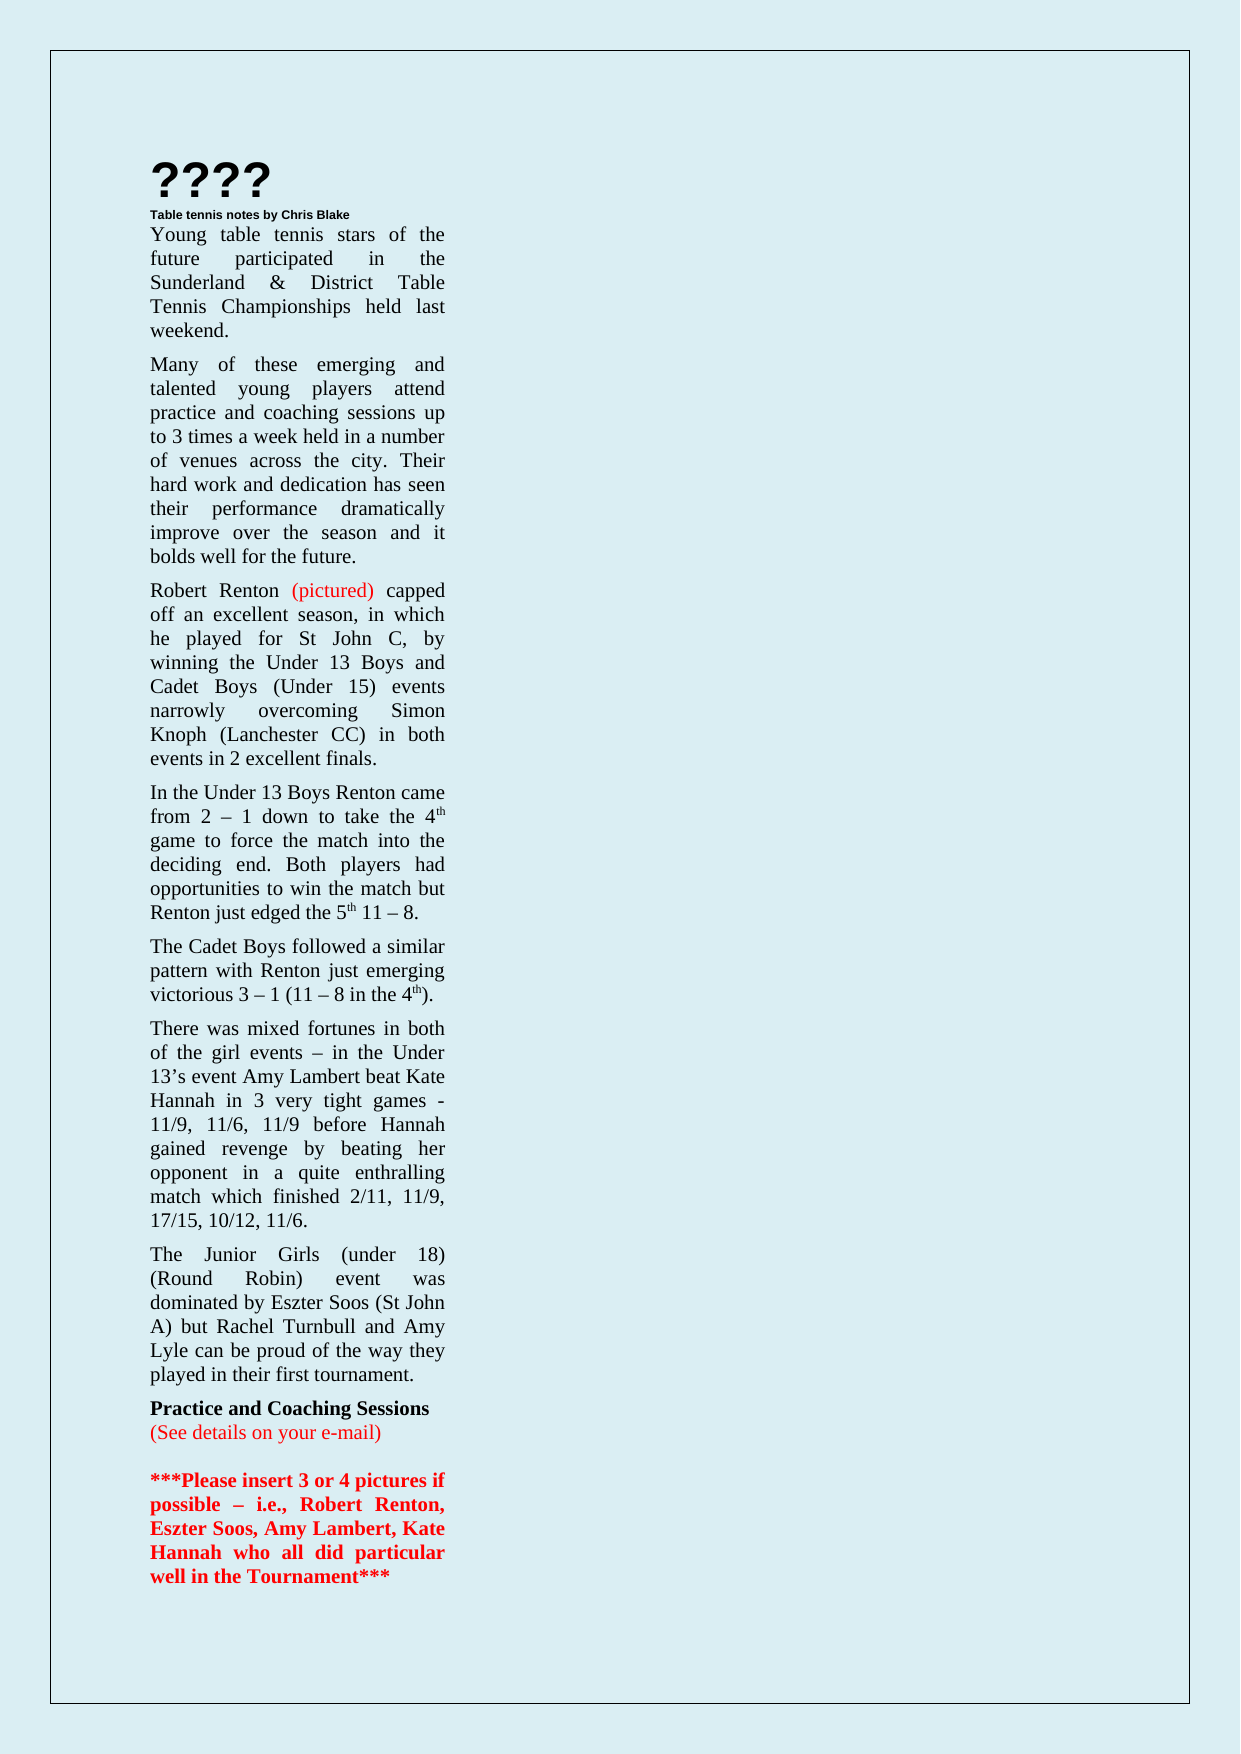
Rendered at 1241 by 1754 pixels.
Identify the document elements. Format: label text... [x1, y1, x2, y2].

text Table tennis notes by Chris Blake [150, 207, 1090, 222]
text ???? [150, 150, 1090, 207]
text There was mixed fortunes in both of the girl events – in the Under 13’s event Amy Lambert beat Kate Hannah in 3 very tight games - 11/9, 11/6, 11/9 before Hannah gained revenge by beating her opponent in a quite enthralling match which finished 2/11, 11/9, 17/15, 10/12, 11/6. [150, 1016, 445, 1232]
text (See details on your e-mail) [150, 1420, 445, 1444]
text Young table tennis stars of the future participated in the Sunderland & District Table Tennis Championships held last weekend. [150, 222, 445, 342]
text The Junior Girls (under 18) (Round Robin) event was dominated by Eszter Soos (St John A) but Rachel Turnbull and Amy Lyle can be proud of the way they played in their first tournament. [150, 1242, 445, 1386]
text ***Please insert 3 or 4 pictures if possible – i.e., Robert Renton, Eszter Soos, Amy Lambert, Kate Hannah who all did particular well in the Tournament*** [150, 1468, 445, 1588]
text Many of these emerging and talented young players attend practice and coaching sessions up to 3 times a week held in a number of venues across the city. Their hard work and dedication has seen their performance dramatically improve over the season and it bolds well for the future. [150, 352, 445, 568]
text The Cadet Boys followed a similar pattern with Renton just emerging victorious 3 – 1 (11 – 8 in the 4th). [150, 934, 445, 1006]
text Practice and Coaching Sessions [150, 1396, 445, 1420]
text Robert Renton (pictured) capped off an excellent season, in which he played for St John C, by winning the Under 13 Boys and Cadet Boys (Under 15) events narrowly overcoming Simon Knoph (Lanchester CC) in both events in 2 excellent finals. [150, 578, 445, 770]
text In the Under 13 Boys Renton came from 2 – 1 down to take the 4th game to force the match into the deciding end. Both players had opportunities to win the match but Renton just edged the 5th 11 – 8. [150, 780, 445, 924]
